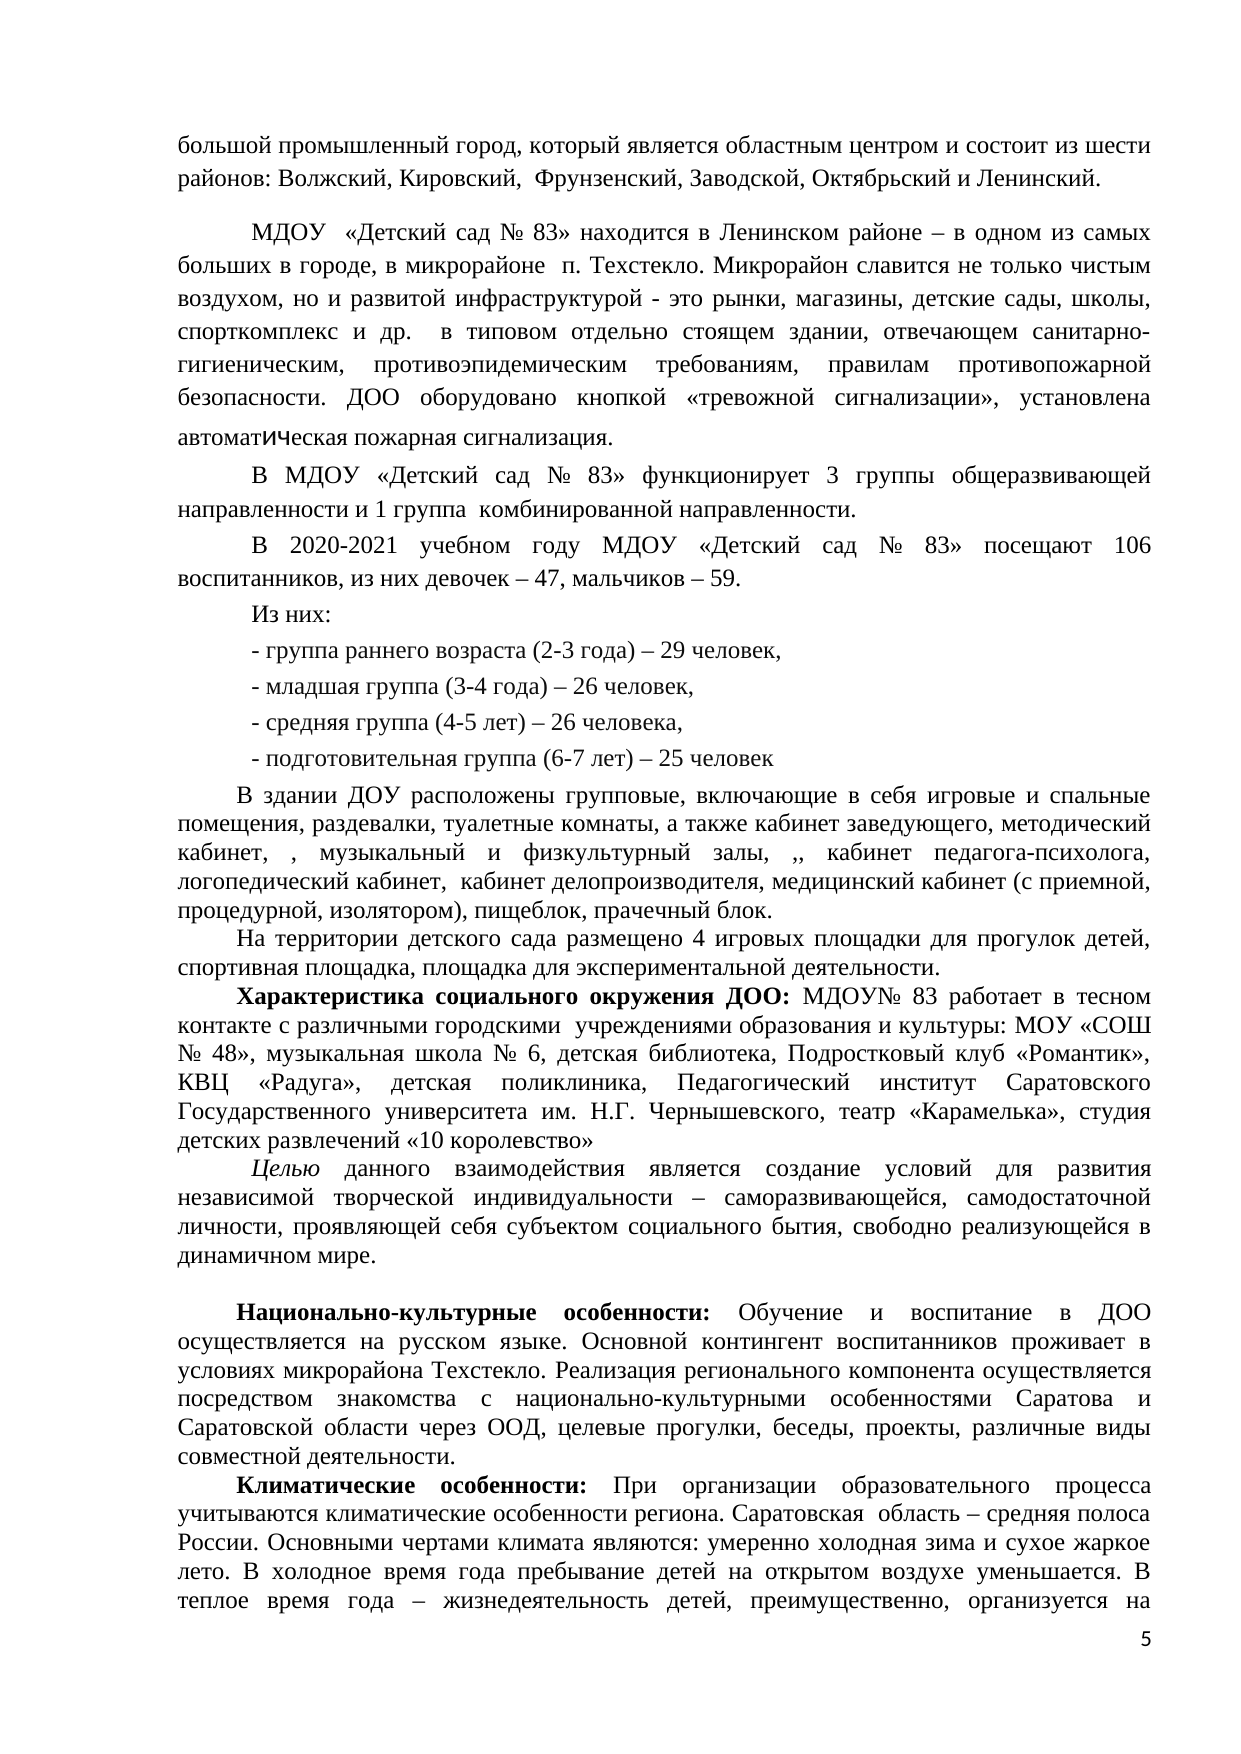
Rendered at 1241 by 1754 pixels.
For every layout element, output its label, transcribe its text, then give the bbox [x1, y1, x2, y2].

text На территории детского сада размещено 4 игровых площадки для прогулок детей, спортивная площадка, площадка для экспериментальной деятельности. [177, 923, 1152, 981]
text - младшая группа (3-4 года) – 26 человек, [177, 671, 1152, 700]
text Характеристика социального окружения ДОО: МДОУ№ 83 работает в тесном контакте с различными городскими учреждениями образования и культуры: МОУ «СОШ № 48», музыкальная школа № 6, детская библиотека, Подростковый клуб «Романтик», КВЦ «Радуга», детская поликлиника, Педагогический институт Саратовского Государственного университета им. Н.Г. Чернышевского, театр «Карамелька», студия детских развлечений «10 королевство» [177, 981, 1152, 1153]
text Из них: [177, 599, 1152, 628]
text В здании ДОУ расположены групповые, включающие в себя игровые и спальные помещения, раздевалки, туалетные комнаты, а также кабинет заведующего, методический кабинет, , музыкальный и физкультурный залы, ,, кабинет педагога-психолога, логопедический кабинет, кабинет делопроизводителя, медицинский кабинет (с приемной, процедурной, изолятором), пищеблок, прачечный блок. [177, 780, 1152, 923]
text В 2020-2021 учебном году МДОУ «Детский сад № 83» посещают 106 воспитанников, из них девочек – 47, мальчиков – 59. [177, 530, 1152, 592]
text В МДОУ «Детский сад № 83» функционирует 3 группы общеразвивающей направленности и 1 группа комбинированной направленности. [177, 461, 1152, 522]
text - средняя группа (4-5 лет) – 26 человека, [177, 707, 1152, 736]
text МДОУ «Детский сад № 83» находится в Ленинском районе – в одном из самых больших в городе, в микрорайоне п. Техстекло. Микрорайон славится не только чистым воздухом, но и развитой инфраструктурой - это рынки, магазины, детские сады, школы, спорткомплекс и др. в типовом отдельно стоящем здании, отвечающем санитарно-гигиеническим, противоэпидемическим требованиям, правилам противопожарной безопасности. ДОО оборудовано кнопкой «тревожной сигнализации», установлена автоматическая пожарная сигнализация. [177, 217, 1152, 452]
text Целью данного взаимодействия является создание условий для развития независимой творческой индивидуальности – саморазвивающейся, самодостаточной личности, проявляющей себя субъектом социального бытия, свободно реализующейся в динамичном мире. [177, 1153, 1152, 1268]
text - подготовительная группа (6-7 лет) – 25 человек [177, 743, 1152, 772]
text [177, 1470, 1152, 1613]
text - группа раннего возраста (2-3 года) – 29 человек, [177, 635, 1152, 664]
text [177, 131, 1152, 192]
text Национально-культурные особенности: Обучение и воспитание в ДОО осуществляется на русском языке. Основной контингент воспитанников проживает в условиях микрорайона Техстекло. Реализация регионального компонента осуществляется посредством знакомства с национально-культурными особенностями Саратова и Саратовской области через ООД, целевые прогулки, беседы, проекты, различные виды совместной деятельности. [177, 1297, 1152, 1470]
